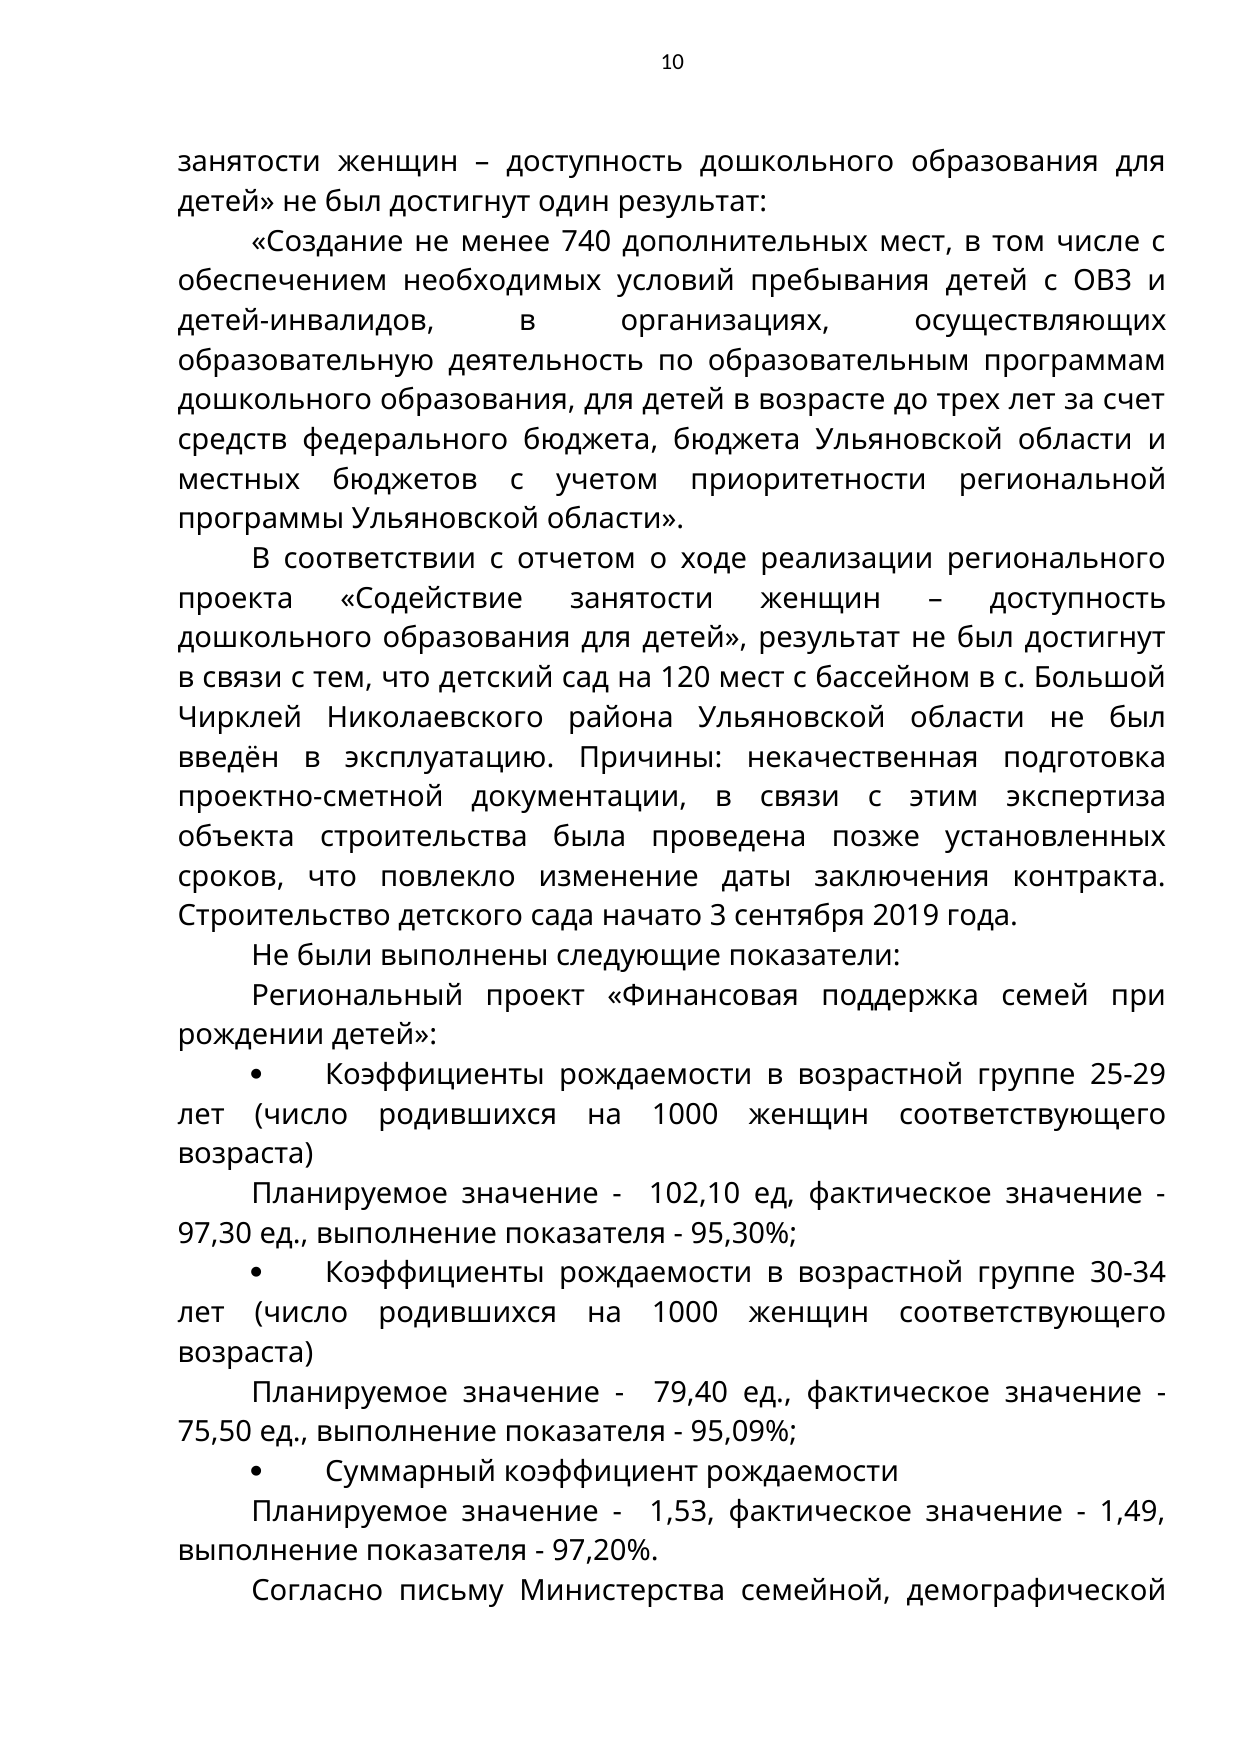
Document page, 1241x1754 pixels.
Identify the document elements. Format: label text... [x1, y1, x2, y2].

text «Создание не менее 740 дополнительных мест, в том числе с обеспечением необходимых условий пребывания детей с ОВЗ и детей-инвалидов, в организациях, осуществляющих образовательную деятельность по образовательным программам дошкольного образования, для детей в возрасте до трех лет за счет средств федерального бюджета, бюджета Ульяновской области и местных бюджетов с учетом приоритетности региональной программы Ульяновской области». [177, 220, 1167, 537]
text Планируемое значение - 1,53, фактическое значение - 1,49, выполнение показателя - 97,20%. [177, 1490, 1167, 1569]
list Суммарный коэффициент рождаемости [177, 1450, 1167, 1490]
list Коэффициенты рождаемости в возрастной группе 25-29 лет (число родившихся на 1000 женщин соответствующего возраста) [177, 1053, 1167, 1172]
text Планируемое значение - 79,40 ед., фактическое значение - 75,50 ед., выполнение показателя - 95,09%; [177, 1371, 1167, 1450]
text Не были выполнены следующие показатели: [177, 934, 1167, 974]
text Планируемое значение - 102,10 ед, фактическое значение - 97,30 ед., выполнение показателя - 95,30%; [177, 1172, 1167, 1252]
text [177, 1569, 1167, 1609]
list Коэффициенты рождаемости в возрастной группе 30-34 лет (число родившихся на 1000 женщин соответствующего возраста) [177, 1252, 1167, 1371]
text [177, 141, 1167, 220]
text В соответствии с отчетом о ходе реализации регионального проекта «Содействие занятости женщин – доступность дошкольного образования для детей», результат не был достигнут в связи с тем, что детский сад на 120 мест с бассейном в с. Большой Чирклей Николаевского района Ульяновской области не был введён в эксплуатацию. Причины: некачественная подготовка проектно-сметной документации, в связи с этим экспертиза объекта строительства была проведена позже установленных сроков, что повлекло изменение даты заключения контракта. Строительство детского сада начато 3 сентября 2019 года. [177, 537, 1167, 934]
text Региональный проект «Финансовая поддержка семей при рождении детей»: [177, 974, 1167, 1053]
